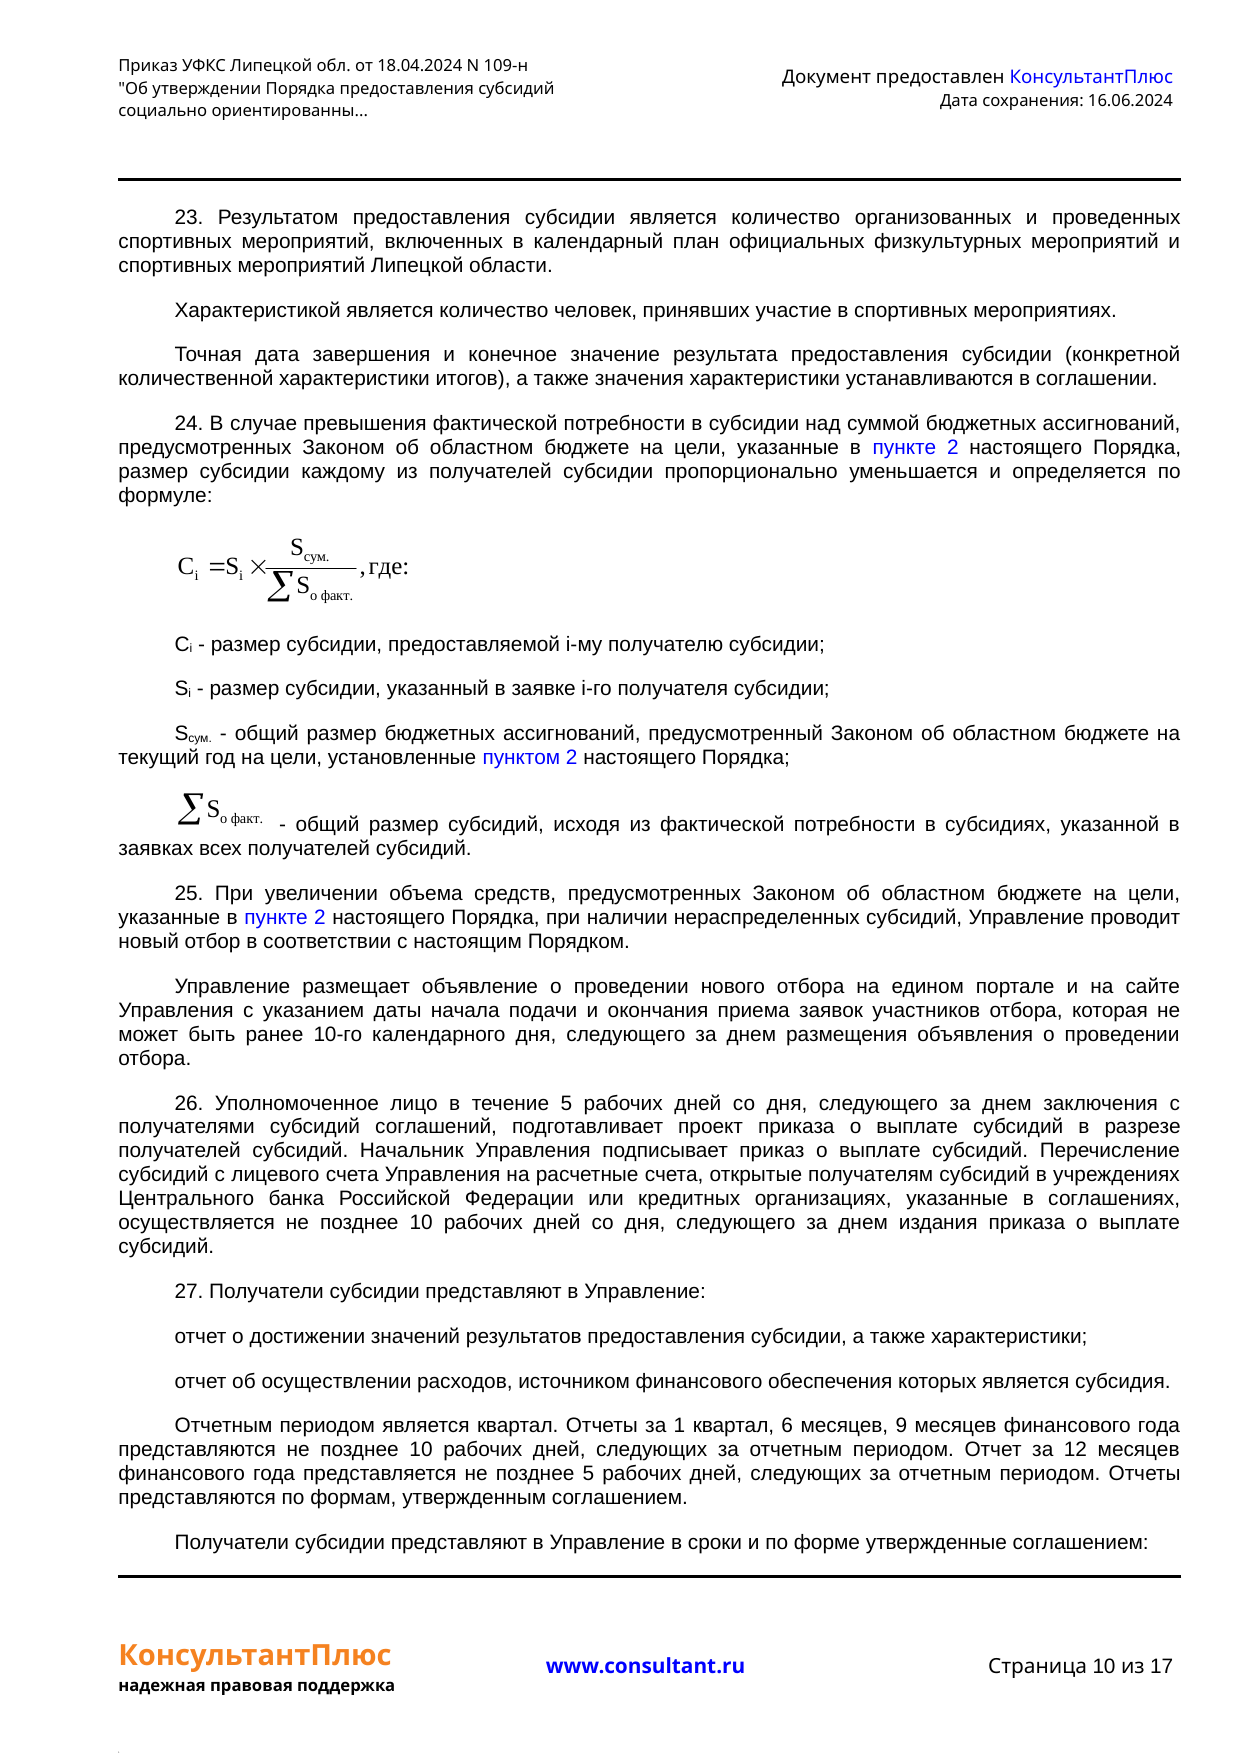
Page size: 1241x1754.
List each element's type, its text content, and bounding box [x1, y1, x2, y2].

text Управление размещает объявление о проведении нового отбора на едином портале и на сайте Управления с указанием даты начала подачи и окончания приема заявок участников отбора, которая не может быть ранее 10-го календарного дня, следующего за днем размещения объявления о проведении отбора. [118, 974, 1181, 1069]
text 27. Получатели субсидии представляют в Управление: [118, 1279, 1181, 1303]
text 26. Уполномоченное лицо в течение 5 рабочих дней со дня, следующего за днем заключения с получателями субсидий соглашений, подготавливает проект приказа о выплате субсидий в разрезе получателей субсидий. Начальник Управления подписывает приказ о выплате субсидий. Перечисление субсидий с лицевого счета Управления на расчетные счета, открытые получателям субсидий в учреждениях Центрального банка Российской Федерации или кредитных организациях, указанные в соглашениях, осуществляется не позднее 10 рабочих дней со дня, следующего за днем издания приказа о выплате субсидий. [118, 1090, 1181, 1258]
text Сi - размер субсидии, предоставляемой i-му получателю субсидии; [118, 631, 1181, 655]
text Отчетным периодом является квартал. Отчеты за 1 квартал, 6 месяцев, 9 месяцев финансового года представляются не позднее 10 рабочих дней, следующих за отчетным периодом. Отчет за 12 месяцев финансового года представляется не позднее 5 рабочих дней, следующих за отчетным периодом. Отчеты представляются по формам, утвержденным соглашением. [118, 1413, 1181, 1509]
text 24. В случае превышения фактической потребности в субсидии над суммой бюджетных ассигнований, предусмотренных Законом об областном бюджете на цели, указанные в пункте 2 настоящего Порядка, размер субсидии каждому из получателей субсидии пропорционально уменьшается и определяется по формуле: [118, 411, 1181, 507]
text - общий размер субсидий, исходя из фактической потребности в субсидиях, указанной в заявках всех получателей субсидий. [118, 790, 1181, 860]
text Получатели субсидии представляют в Управление в сроки и по форме утвержденные соглашением: [118, 1530, 1181, 1554]
text Si - размер субсидии, указанный в заявке i-го получателя субсидии; [118, 676, 1181, 700]
text 25. При увеличении объема средств, предусмотренных Законом об областном бюджете на цели, указанные в пункте 2 настоящего Порядка, при наличии нераспределенных субсидий, Управление проводит новый отбор в соответствии с настоящим Порядком. [118, 881, 1181, 953]
text Sсум. - общий размер бюджетных ассигнований, предусмотренный Законом об областном бюджете на текущий год на цели, установленные пунктом 2 настоящего Порядка; [118, 721, 1181, 769]
text Характеристикой является количество человек, принявших участие в спортивных мероприятиях. [118, 297, 1181, 321]
text отчет об осуществлении расходов, источником финансового обеспечения которых является субсидия. [118, 1368, 1181, 1392]
text Точная дата завершения и конечное значение результата предоставления субсидии (конкретной количественной характеристики итогов), а также значения характеристики устанавливаются в соглашении. [118, 342, 1181, 390]
text 23. Результатом предоставления субсидии является количество организованных и проведенных спортивных мероприятий, включенных в календарный план официальных физкультурных мероприятий и спортивных мероприятий Липецкой области. [118, 205, 1181, 277]
text отчет о достижении значений результатов предоставления субсидии, а также характеристики; [118, 1324, 1181, 1348]
